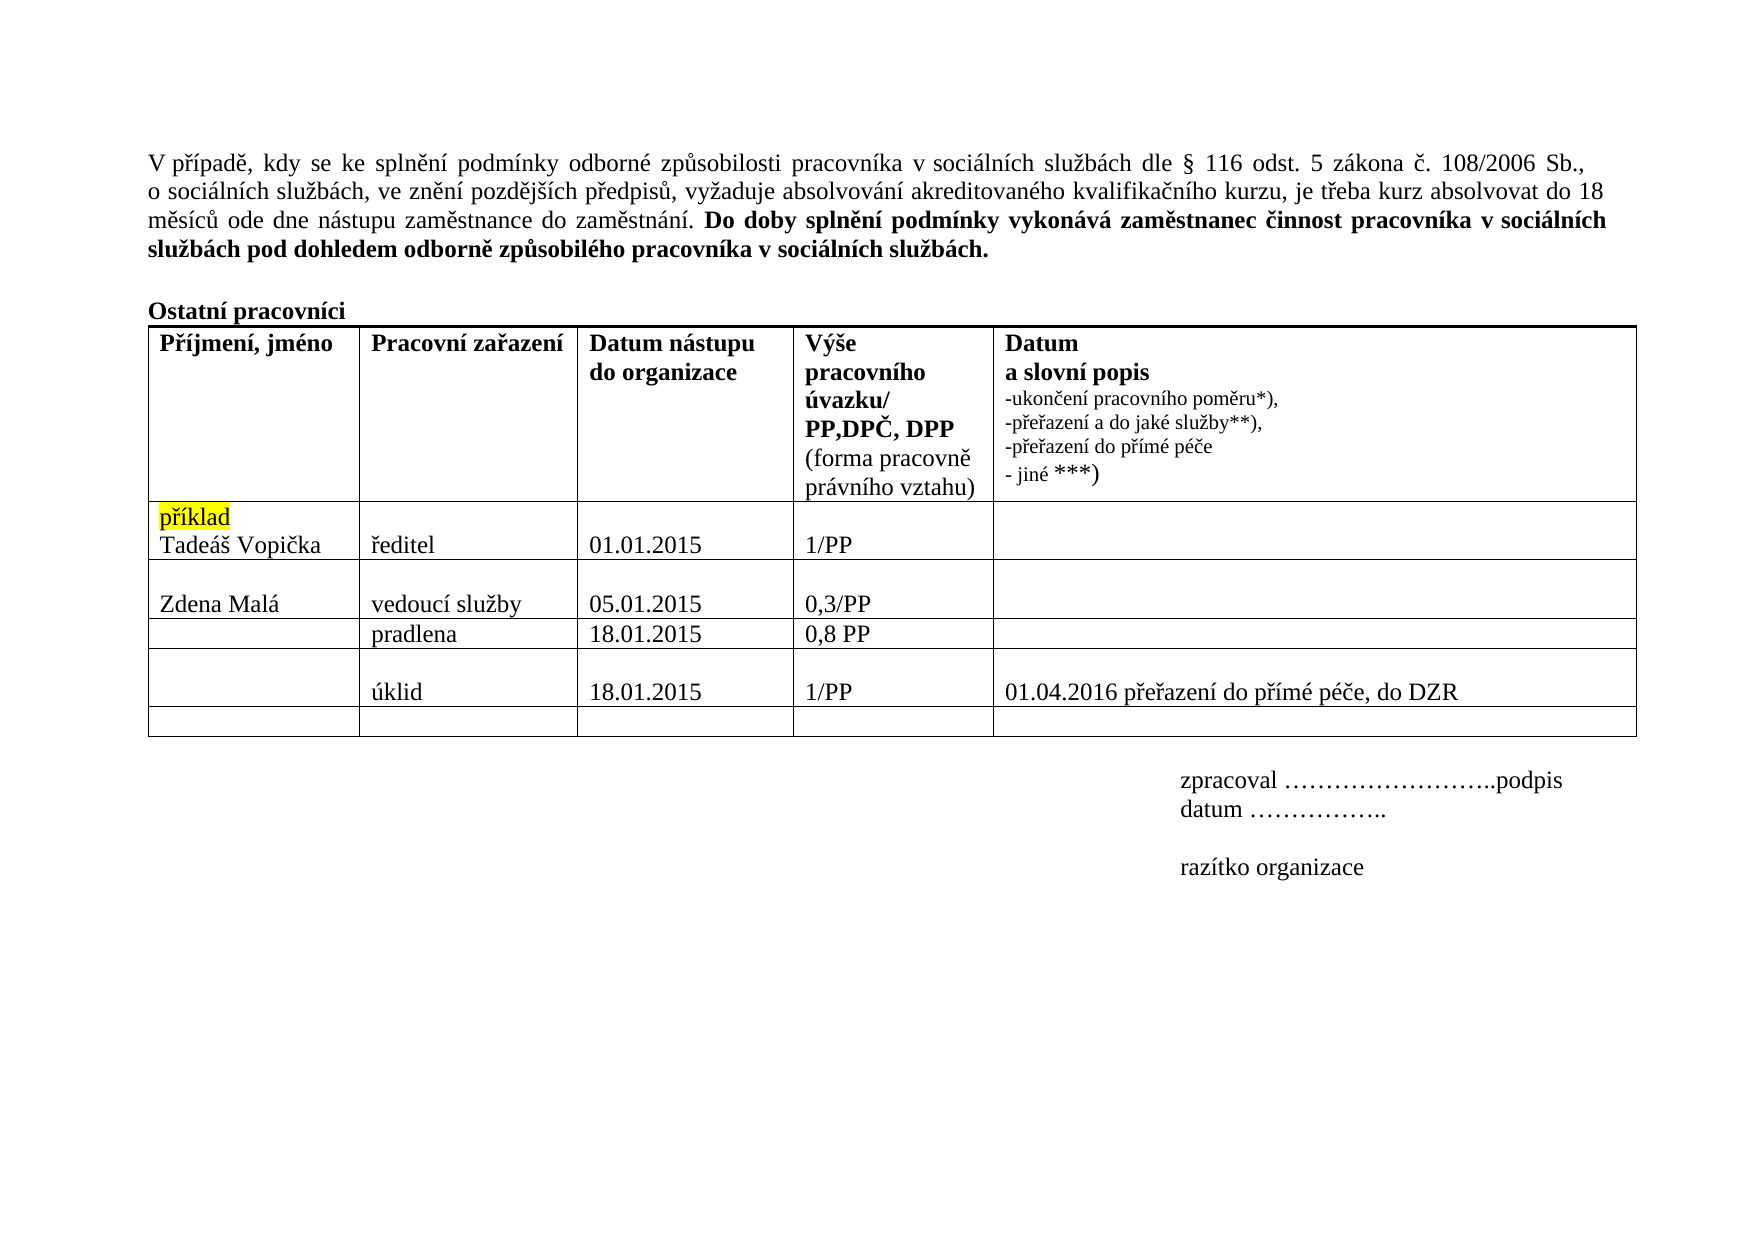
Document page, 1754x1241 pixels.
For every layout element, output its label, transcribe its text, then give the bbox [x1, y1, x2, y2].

table_cell Zdena Malá [149, 560, 359, 618]
table_cell [578, 707, 793, 736]
table_cell 0,3/PP [794, 560, 993, 618]
table_header Příjmení, jméno [149, 328, 359, 501]
table_cell [149, 649, 359, 706]
table_cell 0,8 PP [794, 619, 993, 647]
table_cell příklad Tadeáš Vopička [149, 502, 359, 559]
text V případě, kdy se ke splnění podmínky odborné způsobilosti pracovníka v sociálních službách dle § 116 odst. 5 zákona č. 108/2006 Sb., o sociálních službách, ve znění pozdějších předpisů, vyžaduje absolvování akreditovaného kvalifikačního kurzu, je třeba kurz absolvovat do 18 měsíců ode dne nástupu zaměstnance do zaměstnání. Do doby splnění podmínky vykonává zaměstnanec činnost pracovníka v sociálních službách pod dohledem odborně způsobilého pracovníka v sociálních službách. [148, 148, 1606, 263]
table_cell ředitel [360, 502, 577, 559]
table_cell 18.01.2015 [578, 619, 793, 647]
table_cell úklid [360, 649, 577, 706]
table_cell [994, 619, 1636, 647]
table_cell pradlena [360, 619, 577, 647]
table_header Datum a slovní popis -ukončení pracovního poměru*), -přeřazení a do jaké služby**), -přeřazení do přímé péče - jiné ***) [994, 328, 1636, 501]
table_cell [360, 707, 577, 736]
table_cell [994, 707, 1636, 736]
text Ostatní pracovníci [148, 296, 1606, 325]
text datum …………….. [1106, 794, 1606, 823]
text zpracoval ……………………..podpis [148, 766, 1606, 794]
table_header Datum nástupu do organizace [578, 328, 793, 501]
table_cell [149, 707, 359, 736]
table_cell [994, 502, 1636, 559]
table_header Pracovní zařazení [360, 328, 577, 501]
table_cell 01.01.2015 [578, 502, 793, 559]
table_cell 01.04.2016 přeřazení do přímé péče, do DZR [994, 649, 1636, 706]
table_header Výše pracovního úvazku/ PP,DPČ, DPP (forma pracovně právního vztahu) [794, 328, 993, 501]
table_cell [794, 707, 993, 736]
table_cell 18.01.2015 [578, 649, 793, 706]
table_cell 1/PP [794, 649, 993, 706]
table_cell 05.01.2015 [578, 560, 793, 618]
table_cell vedoucí služby [360, 560, 577, 618]
table_cell 1/PP [794, 502, 993, 559]
text razítko organizace [1106, 852, 1606, 881]
table_cell [149, 619, 359, 647]
table_cell [994, 560, 1636, 618]
